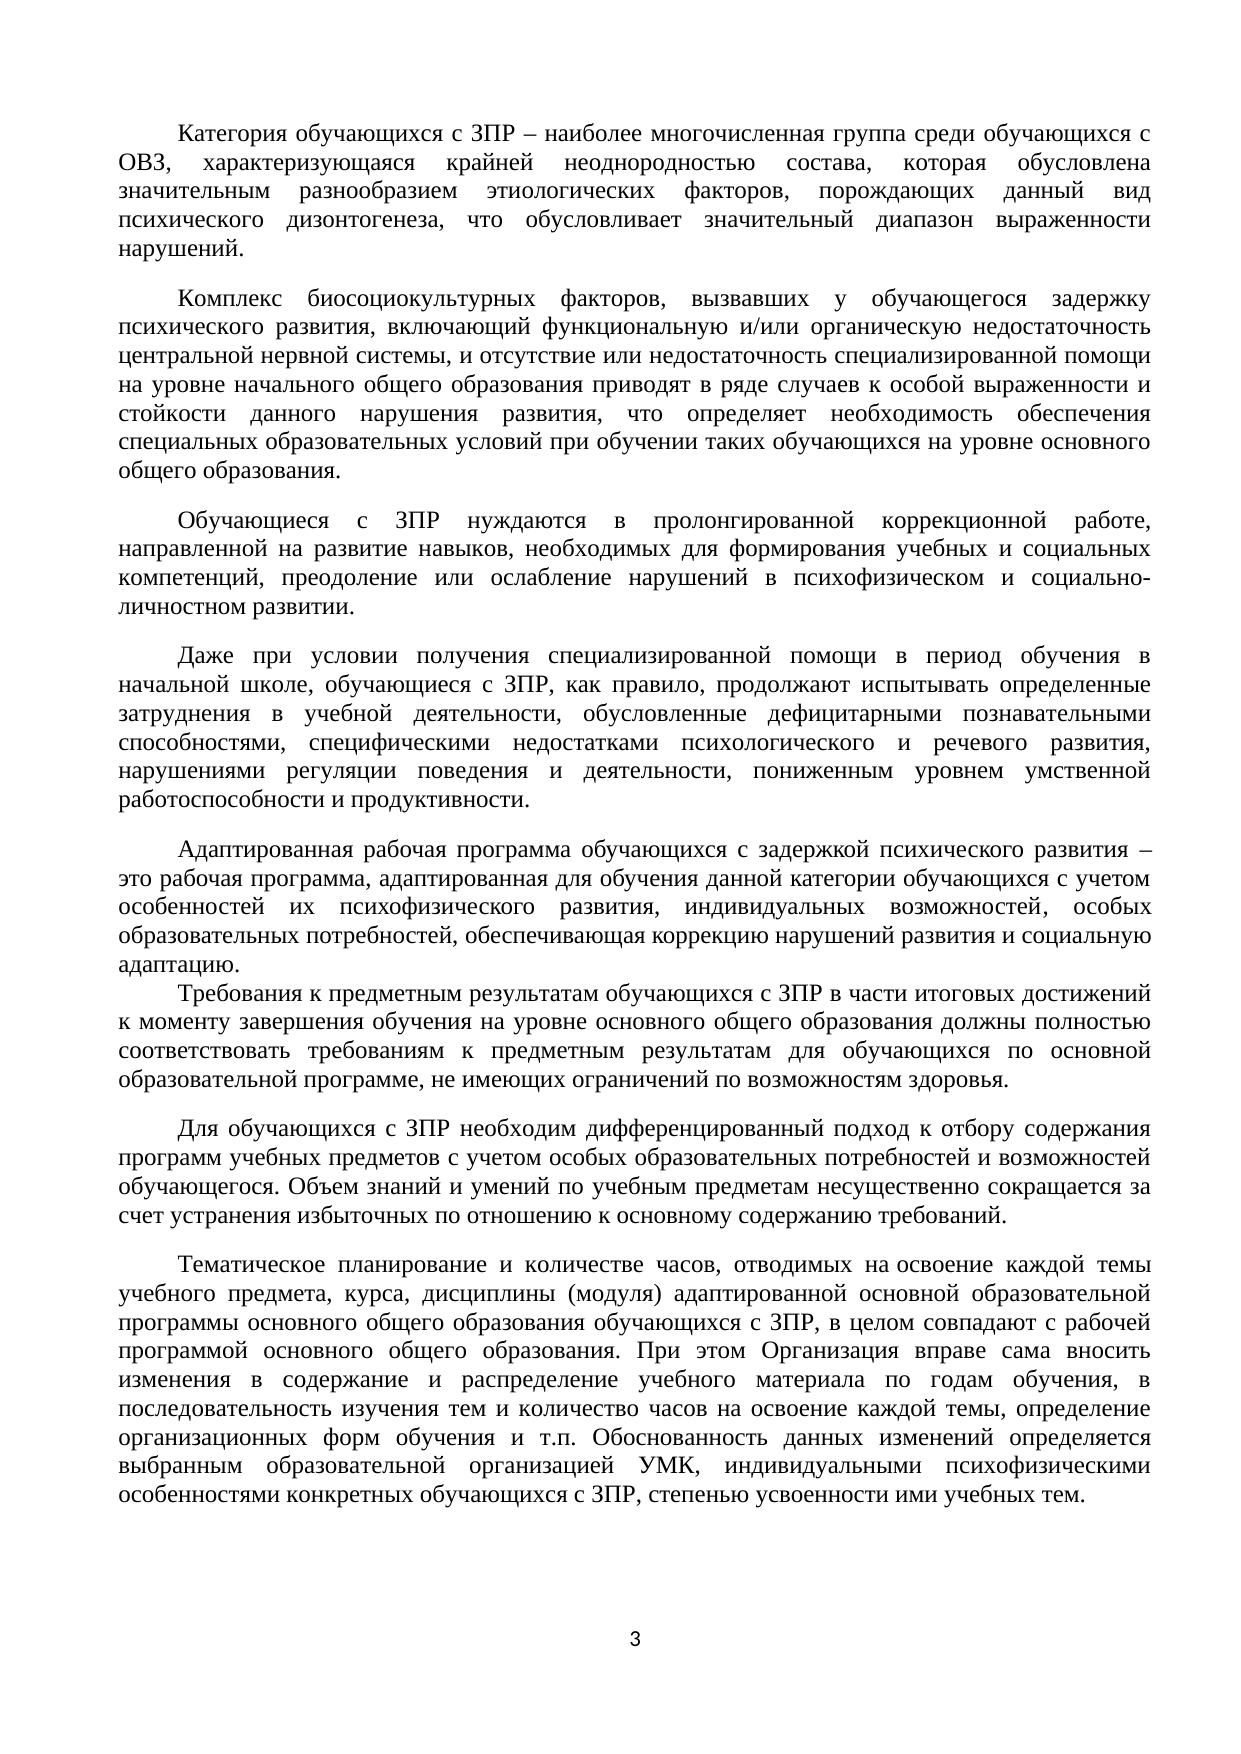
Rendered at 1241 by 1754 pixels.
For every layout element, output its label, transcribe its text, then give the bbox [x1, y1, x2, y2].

text Обучающиеся с ЗПР нуждаются в пролонгированной коррекционной работе, направленной на развитие навыков, необходимых для формирования учебных и социальных компетенций, преодоление или ослабление нарушений в психофизическом и социально-личностном развитии. [118, 505, 1152, 620]
text Тематическое планирование и количестве часов, отводимых на освоение каждой темы учебного предмета, курса, дисциплины (модуля) адаптированной основной образовательной программы основного общего образования обучающихся с ЗПР, в целом совпадают с рабочей программой основного общего образования. При этом Организация вправе сама вносить изменения в содержание и распределение учебного материала по годам обучения, в последовательность изучения тем и количество часов на освоение каждой темы, определение организационных форм обучения и т.п. Обоснованность данных изменений определяется выбранным образовательной организацией УМК, индивидуальными психофизическими особенностями конкретных обучающихся с ЗПР, степенью усвоенности ими учебных тем. [118, 1249, 1152, 1508]
text Категория обучающихся с ЗПР – наиболее многочисленная группа среди обучающихся с ОВЗ, характеризующаяся крайней неоднородностью состава, которая обусловлена значительным разнообразием этиологических факторов, порождающих данный вид психического дизонтогенеза, что обусловливает значительный диапазон выраженности нарушений. [118, 118, 1152, 262]
text Требования к предметным результатам обучающихся с ЗПР в части итоговых достижений к моменту завершения обучения на уровне основного общего образования должны полностью соответствовать требованиям к предметным результатам для обучающихся по основной образовательной программе, не имеющих ограничений по возможностям здоровья. [118, 978, 1152, 1093]
text Адаптированная рабочая программа обучающихся с задержкой психического развития – это рабочая программа, адаптированная для обучения данной категории обучающихся с учетом особенностей их психофизического развития, индивидуальных возможностей, особых образовательных потребностей, обеспечивающая коррекцию нарушений развития и социальную адаптацию. [118, 834, 1152, 978]
text Для обучающихся с ЗПР необходим дифференцированный подход к отбору содержания программ учебных предметов с учетом особых образовательных потребностей и возможностей обучающегося. Объем знаний и умений по учебным предметам несущественно сокращается за счет устранения избыточных по отношению к основному содержанию требований. [118, 1113, 1152, 1228]
text Даже при условии получения специализированной помощи в период обучения в начальной школе, обучающиеся с ЗПР, как правило, продолжают испытывать определенные затруднения в учебной деятельности, обусловленные дефицитарными познавательными способностями, специфическими недостатками психологического и речевого развития, нарушениями регуляции поведения и деятельности, пониженным уровнем умственной работоспособности и продуктивности. [118, 641, 1152, 813]
text Комплекс биосоциокультурных факторов, вызвавших у обучающегося задержку психического развития, включающий функциональную и/или органическую недостаточность центральной нервной системы, и отсутствие или недостаточность специализированной помощи на уровне начального общего образования приводят в ряде случаев к особой выраженности и стойкости данного нарушения развития, что определяет необходимость обеспечения специальных образовательных условий при обучении таких обучающихся на уровне основного общего образования. [118, 283, 1152, 484]
